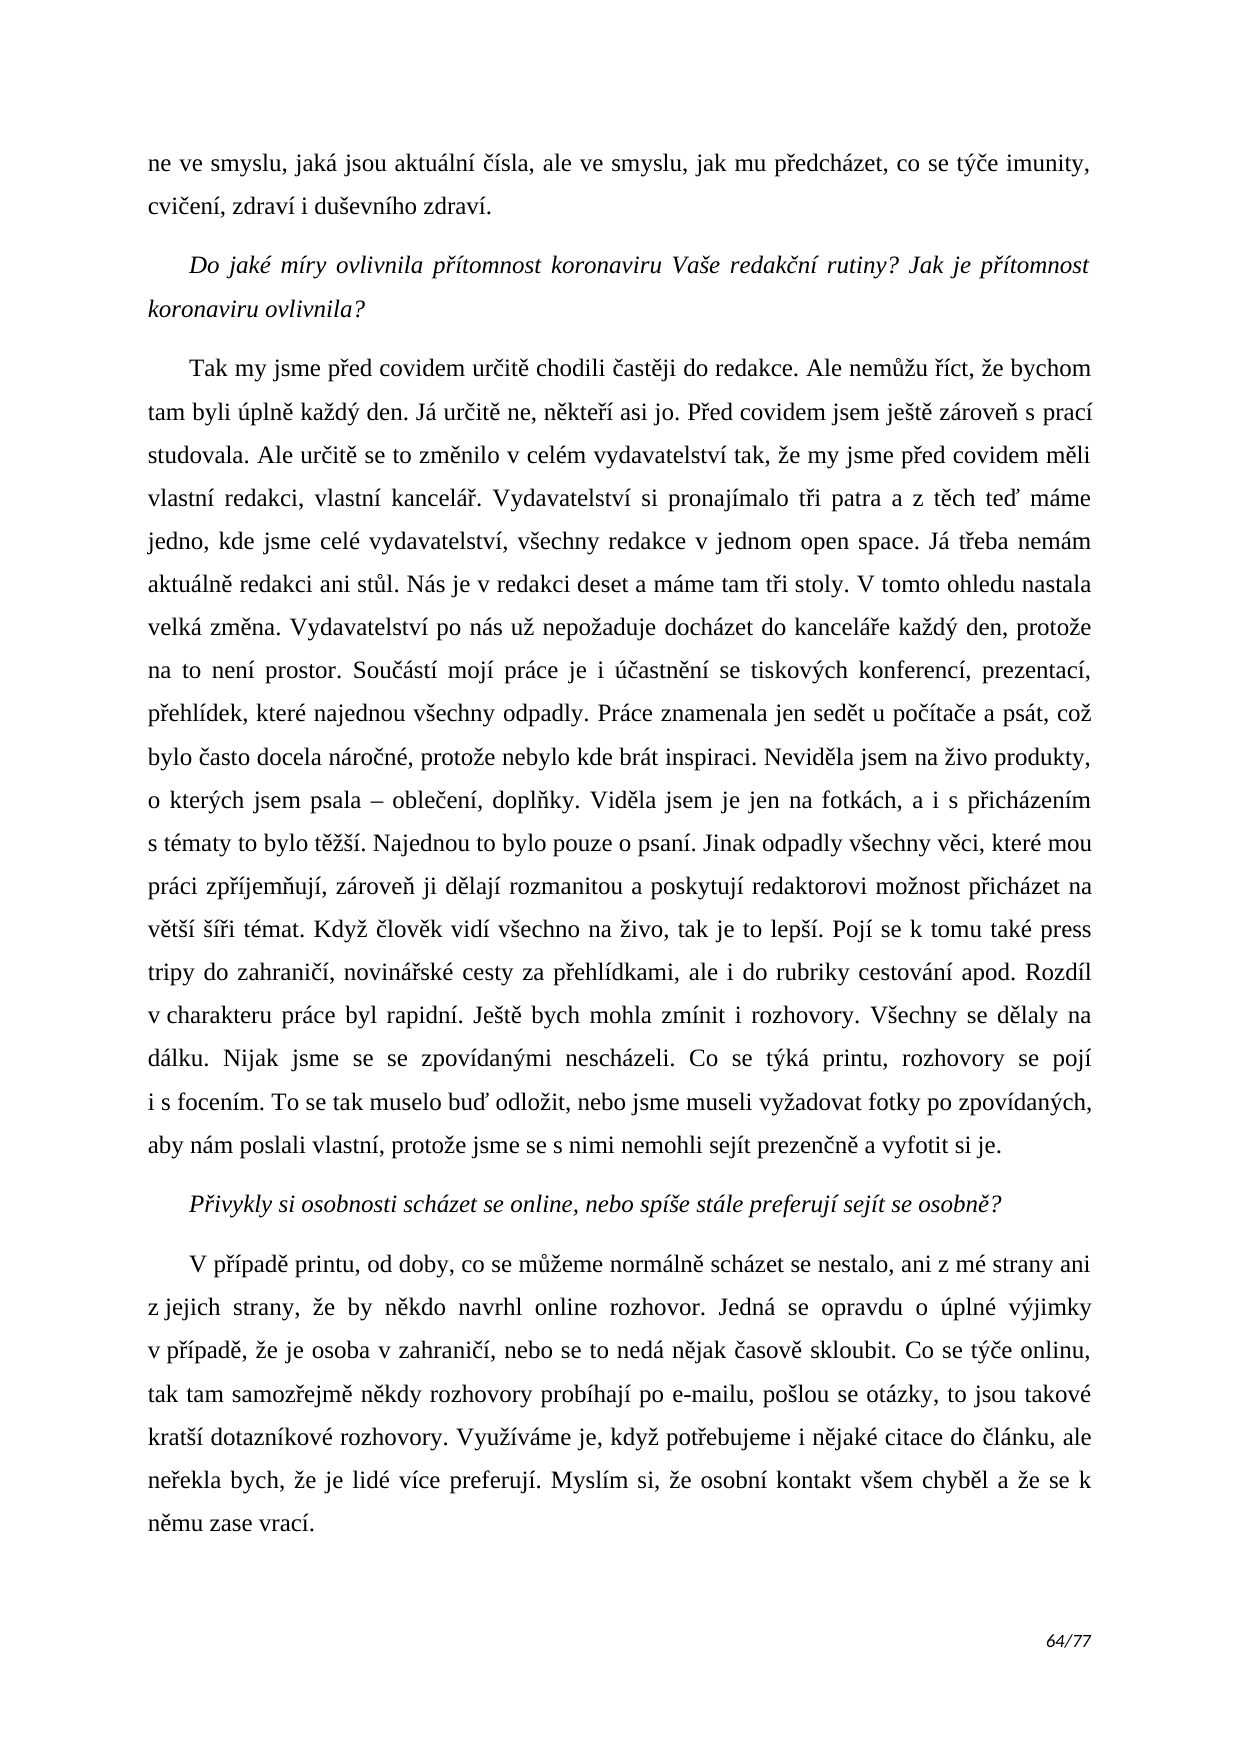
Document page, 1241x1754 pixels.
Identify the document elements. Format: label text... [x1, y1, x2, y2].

text Tak my jsme před covidem určitě chodili častěji do redakce. Ale nemůžu říct, že bychom tam byli úplně každý den. Já určitě ne, někteří asi jo. Před covidem jsem ještě zároveň s prací studovala. Ale určitě se to změnilo v celém vydavatelství tak, že my jsme před covidem měli vlastní redakci, vlastní kancelář. Vydavatelství si pronajímalo tři patra a z těch teď máme jedno, kde jsme celé vydavatelství, všechny redakce v jednom open space. Já třeba nemám aktuálně redakci ani stůl. Nás je v redakci deset a máme tam tři stoly. V tomto ohledu nastala velká změna. Vydavatelství po nás už nepožaduje docházet do kanceláře každý den, protože na to není prostor. Součástí mojí práce je i účastnění se tiskových konferencí, prezentací, přehlídek, které najednou všechny odpadly. Práce znamenala jen sedět u počítače a psát, což bylo často docela náročné, protože nebylo kde brát inspiraci. Neviděla jsem na živo produkty, o kterých jsem psala – oblečení, doplňky. Viděla jsem je jen na fotkách, a i s přicházením s tématy to bylo těžší. Najednou to bylo pouze o psaní. Jinak odpadly všechny věci, které mou práci zpříjemňují, zároveň ji dělají rozmanitou a poskytují redaktorovi možnost přicházet na větší šíři témat. Když člověk vidí všechno na živo, tak je to lepší. Pojí se k tomu také press tripy do zahraničí, novinářské cesty za přehlídkami, ale i do rubriky cestování apod. Rozdíl v charakteru práce byl rapidní. Ještě bych mohla zmínit i rozhovory. Všechny se dělaly na dálku. Nijak jsme se se zpovídanými nescházeli. Co se týká printu, rozhovory se pojí i s focením. To se tak muselo buď odložit, nebo jsme museli vyžadovat fotky po zpovídaných, aby nám poslali vlastní, protože jsme se s nimi nemohli sejít prezenčně a vyfotit si je. [148, 353, 1093, 1158]
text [148, 148, 1093, 219]
text Do jaké míry ovlivnila přítomnost koronaviru Vaše redakční rutiny? Jak je přítomnost koronaviru ovlivnila? [148, 251, 1093, 322]
text V případě printu, od doby, co se můžeme normálně scházet se nestalo, ani z mé strany ani z jejich strany, že by někdo navrhl online rozhovor. Jedná se opravdu o úplné výjimky v případě, že je osoba v zahraničí, nebo se to nedá nějak časově skloubit. Co se týče onlinu, tak tam samozřejmě někdy rozhovory probíhají po e-mailu, pošlou se otázky, to jsou takové kratší dotazníkové rozhovory. Využíváme je, když potřebujeme i nějaké citace do článku, ale neřekla bych, že je lidé více preferují. Myslím si, že osobní kontakt všem chyběl a že se k němu zase vrací. [148, 1249, 1093, 1537]
text Přivykly si osobnosti scházet se online, nebo spíše stále preferují sejít se osobně? [148, 1189, 1093, 1218]
